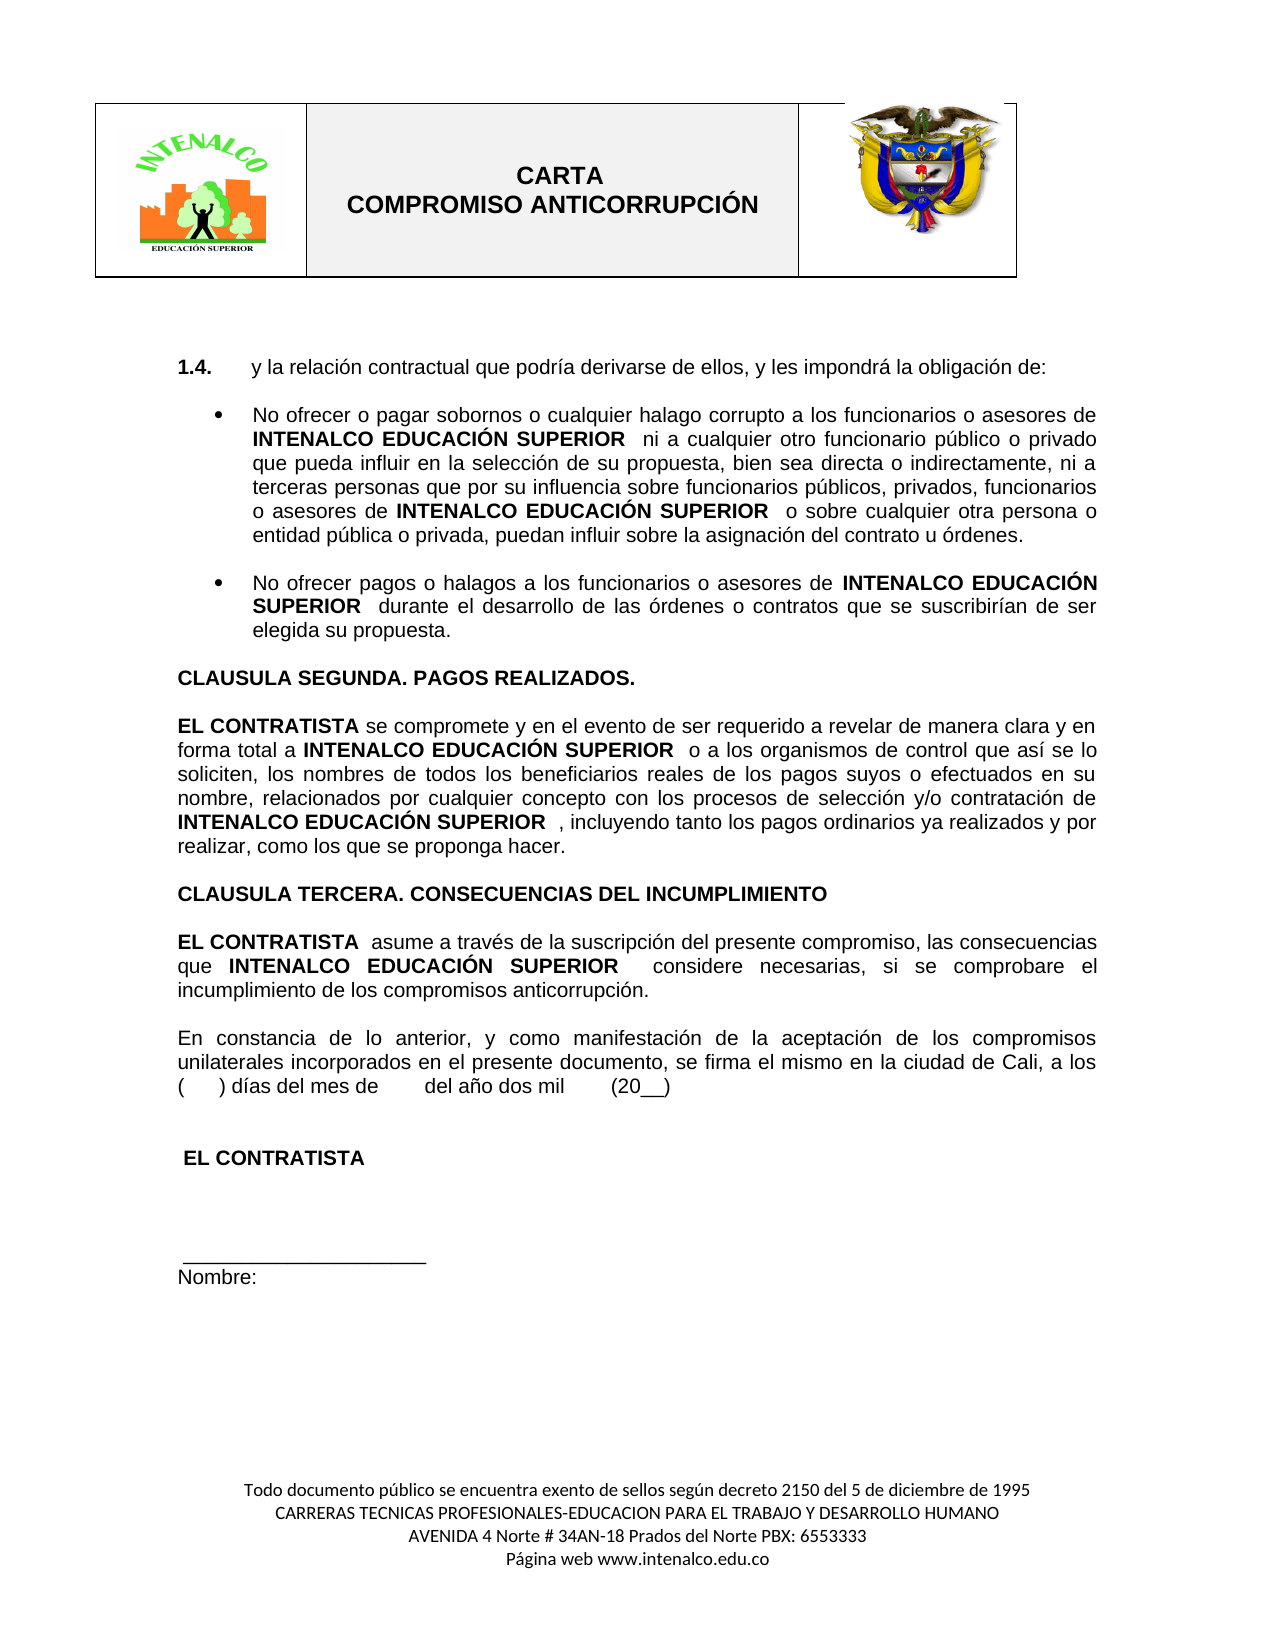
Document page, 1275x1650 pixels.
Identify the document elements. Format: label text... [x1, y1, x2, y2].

text CLAUSULA TERCERA. CONSECUENCIAS DEL INCUMPLIMIENTO [177, 858, 1098, 906]
text EL CONTRATISTA asume a través de la suscripción del presente compromiso, las consecuencias que INTENALCO EDUCACIÓN SUPERIOR considere necesarias, si se comprobare el incumplimiento de los compromisos anticorrupción. [177, 930, 1098, 1002]
text EL CONTRATISTA se compromete y en el evento de ser requerido a revelar de manera clara y en forma total a INTENALCO EDUCACIÓN SUPERIOR o a los organismos de control que así se lo soliciten, los nombres de todos los beneficiarios reales de los pagos suyos o efectuados en su nombre, relacionados por cualquier concepto con los procesos de selección y/o contratación de INTENALCO EDUCACIÓN SUPERIOR , incluyendo tanto los pagos ordinarios ya realizados y por realizar, como los que se proponga hacer. [177, 714, 1098, 858]
list y la relación contractual que podría derivarse de ellos, y les impondrá la obligación de: [177, 354, 1098, 378]
picture [844, 103, 1005, 234]
text CLAUSULA SEGUNDA. PAGOS REALIZADOS. [177, 666, 1098, 690]
list No ofrecer o pagar sobornos o cualquier halago corrupto a los funcionarios o asesores de INTENALCO EDUCACIÓN SUPERIOR ni a cualquier otro funcionario público o privado que pueda influir en la selección de su propuesta, bien sea directa o indirectamente, ni a terceras personas que por su influencia sobre funcionarios públicos, privados, funcionarios o asesores de INTENALCO EDUCACIÓN SUPERIOR o sobre cualquier otra persona o entidad pública o privada, puedan influir sobre la asignación del contrato u órdenes. [215, 402, 1098, 546]
text En constancia de lo anterior, y como manifestación de la aceptación de los compromisos unilaterales incorporados en el presente documento, se firma el mismo en la ciudad de Cali, a los ( ) días del mes de del año dos mil (20__) [177, 1026, 1098, 1097]
list No ofrecer pagos o halagos a los funcionarios o asesores de INTENALCO EDUCACIÓN SUPERIOR durante el desarrollo de las órdenes o contratos que se suscribirían de ser elegida su propuesta. [215, 570, 1098, 642]
text EL CONTRATISTA [177, 1145, 1098, 1169]
text Nombre: [177, 1265, 1098, 1289]
picture [115, 126, 288, 254]
text _____________________ [177, 1241, 1098, 1265]
